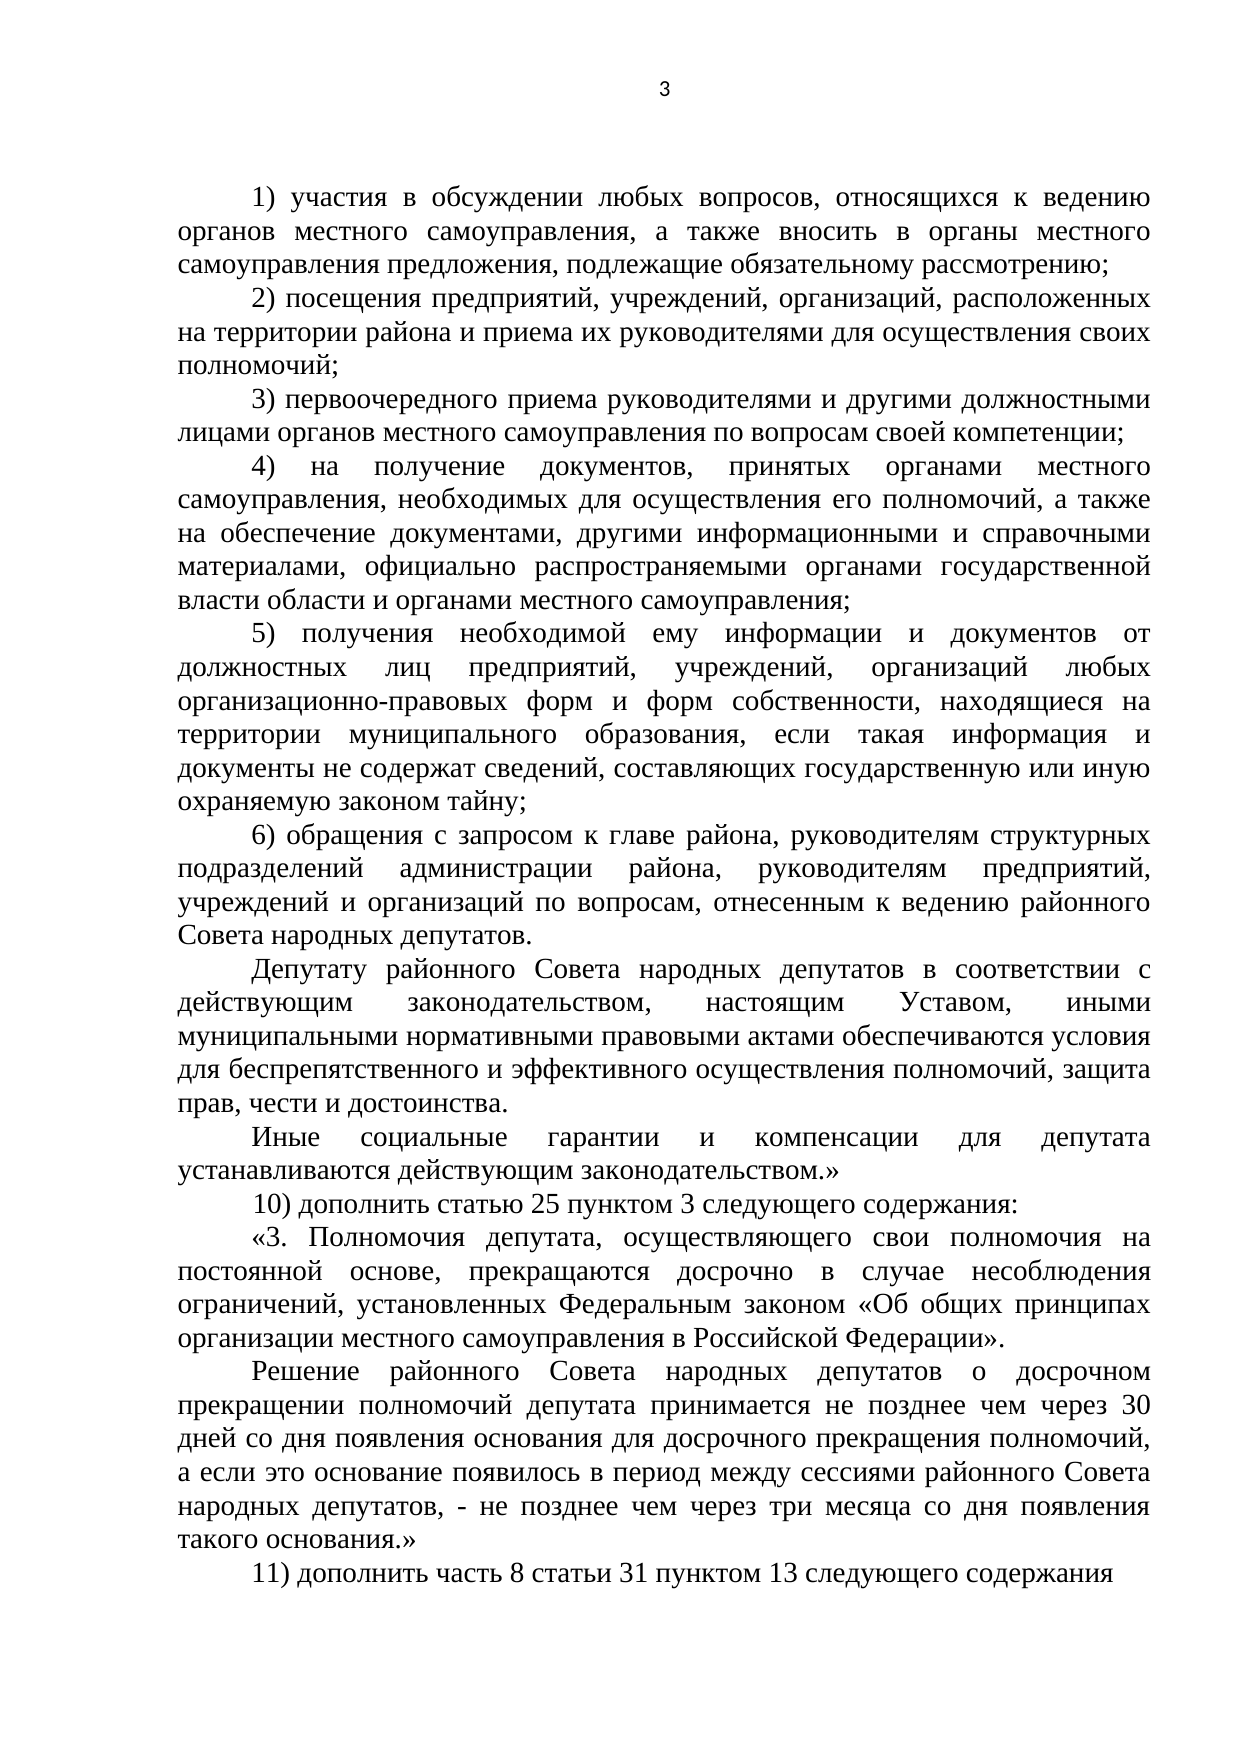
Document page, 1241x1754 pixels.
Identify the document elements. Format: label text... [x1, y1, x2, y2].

text 4) на получение документов, принятых органами местного самоуправления, необходимых для осуществления его полномочий, а также на обеспечение документами, другими информационными и справочными материалами, официально распространяемыми органами государственной власти области и органами местного самоуправления; [177, 448, 1152, 616]
text 5) получения необходимой ему информации и документов от должностных лиц предприятий, учреждений, организаций любых организационно-правовых форм и форм собственности, находящиеся на территории муниципального образования, если такая информация и документы не содержат сведений, составляющих государственную или иную охраняемую законом тайну; [177, 616, 1152, 817]
text 6) обращения с запросом к главе района, руководителям структурных подразделений администрации района, руководителям предприятий, учреждений и организаций по вопросам, отнесенным к ведению районного Совета народных депутатов. [177, 817, 1152, 951]
text 2) посещения предприятий, учреждений, организаций, расположенных на территории района и приема их руководителями для осуществления своих полномочий; [177, 280, 1152, 381]
text «3. Полномочия депутата, осуществляющего свои полномочия на постоянной основе, прекращаются досрочно в случае несоблюдения ограничений, установленных Федеральным законом «Об общих принципах организации местного самоуправления в Российской Федерации». [177, 1219, 1152, 1353]
text Иные социальные гарантии и компенсации для депутата устанавливаются действующим законодательством.» [177, 1119, 1152, 1186]
text 11) дополнить часть 8 статьи 31 пунктом 13 следующего содержания [177, 1555, 1152, 1588]
text 10) дополнить статью 25 пунктом 3 следующего содержания: [177, 1186, 1152, 1219]
text 3) первоочередного приема руководителями и другими должностными лицами органов местного самоуправления по вопросам своей компетенции; [177, 381, 1152, 448]
text Депутату районного Совета народных депутатов в соответствии с действующим законодательством, настоящим Уставом, иными муниципальными нормативными правовыми актами обеспечиваются условия для беспрепятственного и эффективного осуществления полномочий, защита прав, чести и достоинства. [177, 951, 1152, 1119]
text Решение районного Совета народных депутатов о досрочном прекращении полномочий депутата принимается не позднее чем через 30 дней со дня появления основания для досрочного прекращения полномочий, а если это основание появилось в период между сессиями районного Совета народных депутатов, - не позднее чем через три месяца со дня появления такого основания.» [177, 1353, 1152, 1555]
text 1) участия в обсуждении любых вопросов, относящихся к ведению органов местного самоуправления, а также вносить в органы местного самоуправления предложения, подлежащие обязательному рассмотрению; [177, 179, 1152, 280]
